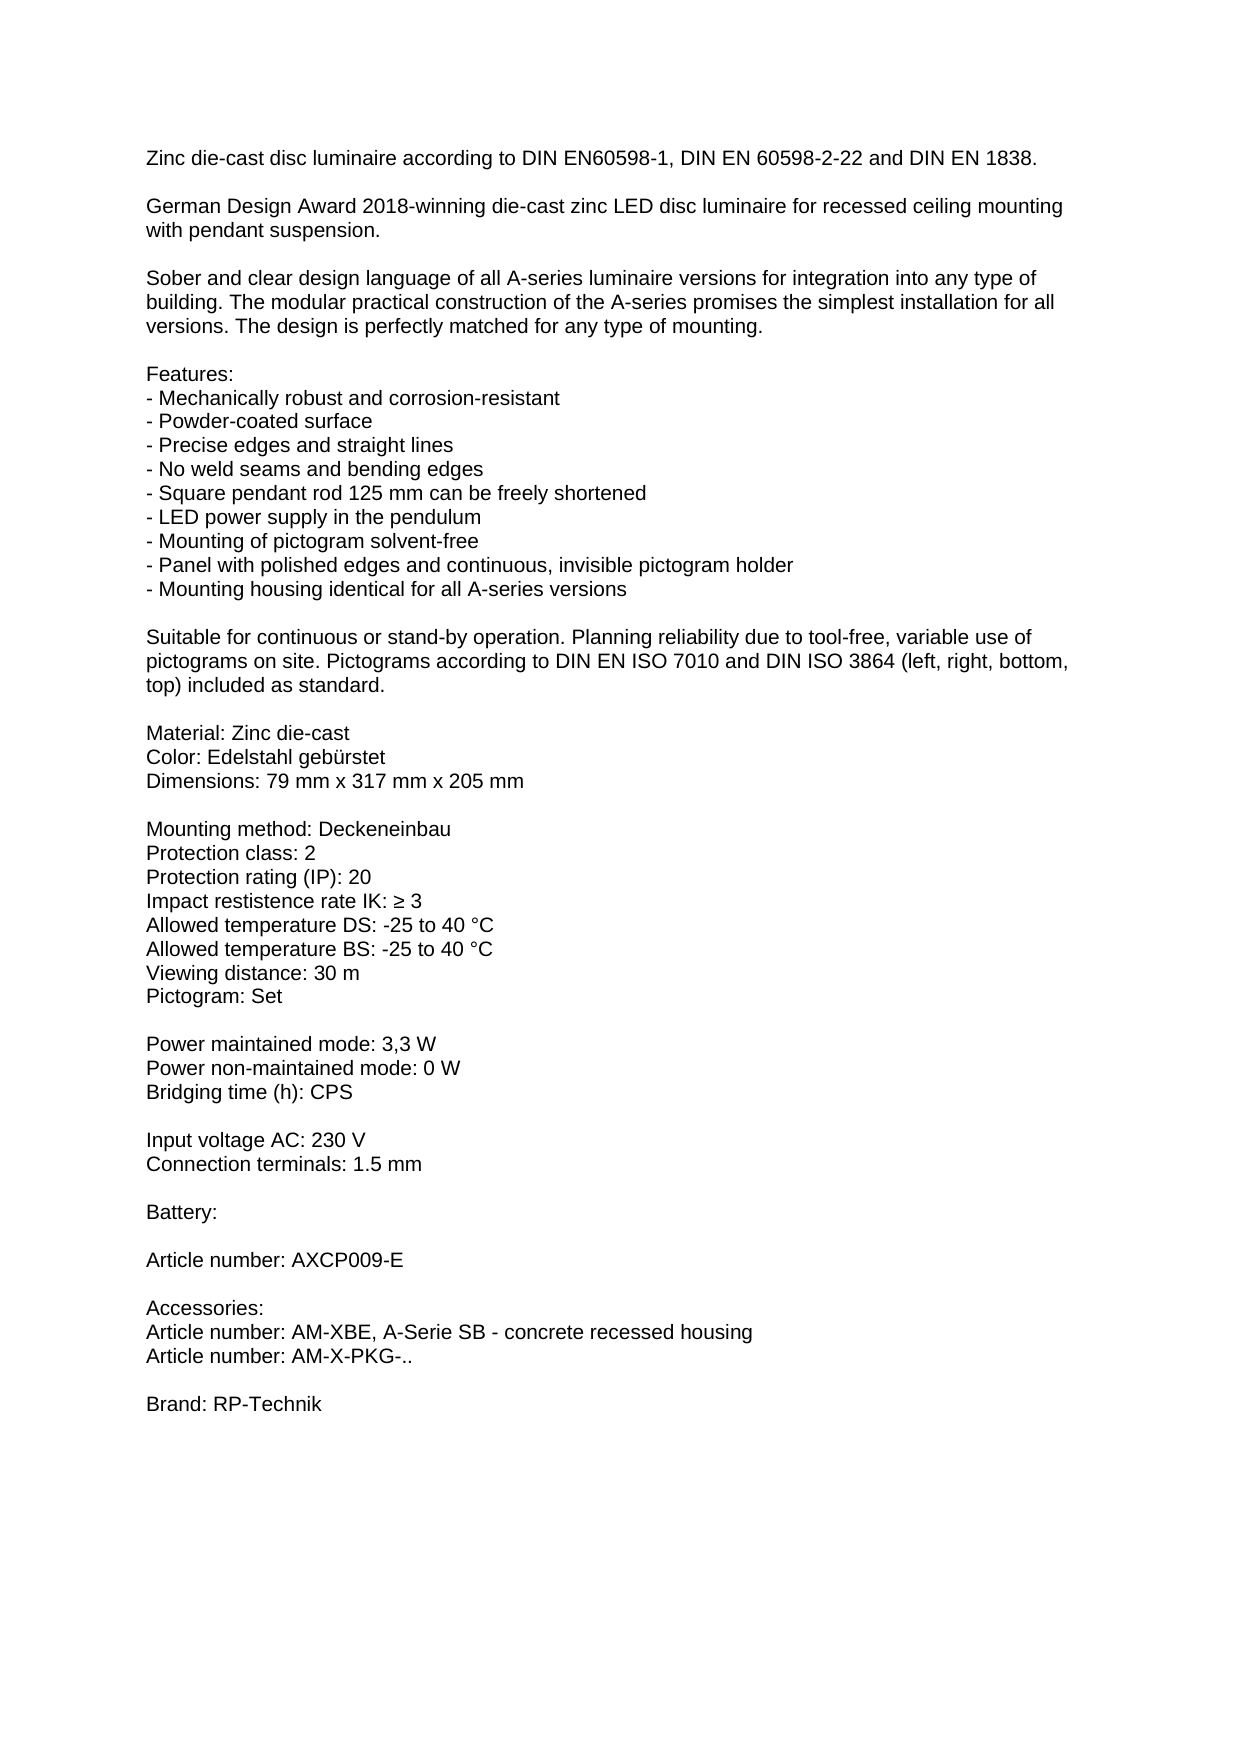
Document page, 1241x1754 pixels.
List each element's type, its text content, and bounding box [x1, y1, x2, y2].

text Allowed temperature DS: -25 to 40 °C [146, 912, 1094, 936]
text Zinc die-cast disc luminaire according to DIN EN60598-1, DIN EN 60598-2-22 and DIN EN 1838.German Design Award 2018-winning die-cast zinc LED disc luminaire for recessed ceiling mounting with pendant suspension. Sober and clear design language of all A-series luminaire versions for integration into any type of building. The modular practical construction of the A-series promises the simplest installation for all versions. The design is perfectly matched for any type of mounting. Features:- Mechanically robust and corrosion-resistant- Powder-coated surface- Precise edges and straight lines- No weld seams and bending edges- Square pendant rod 125 mm can be freely shortened- LED power supply in the pendulum- Mounting of pictogram solvent-free- Panel with polished edges and continuous, invisible pictogram holder- Mounting housing identical for all A-series versionsSuitable for continuous or stand-by operation. Planning reliability due to tool-free, variable use of pictograms on site. Pictograms according to DIN EN ISO 7010 and DIN ISO 3864 (left, right, bottom, top) included as standard. [146, 146, 1094, 697]
text Battery: [146, 1200, 1094, 1224]
text Viewing distance: 30 m [146, 960, 1094, 984]
text Connection terminals: 1.5 mm [146, 1152, 1094, 1176]
text Impact restistence rate IK: ≥ 3 [146, 888, 1094, 912]
text Article number: AM-XBE, A-Serie SB - concrete recessed housing [146, 1320, 1094, 1344]
text Pictogram: Set [146, 984, 1094, 1008]
text Material: Zinc die-cast [146, 721, 1094, 745]
text Protection rating (IP): 20 [146, 864, 1094, 888]
text Article number: AM-X-PKG-.. [146, 1344, 1094, 1368]
text Input voltage AC: 230 V [146, 1128, 1094, 1152]
text Power non-maintained mode: 0 W [146, 1056, 1094, 1080]
text Allowed temperature BS: -25 to 40 °C [146, 936, 1094, 960]
text Bridging time (h): CPS [146, 1080, 1094, 1104]
text Power maintained mode: 3,3 W [146, 1032, 1094, 1056]
text Color: Edelstahl gebürstet [146, 745, 1094, 769]
text Article number: AXCP009-E [146, 1248, 1094, 1272]
text Protection class: 2 [146, 841, 1094, 864]
text Dimensions: 79 mm x 317 mm x 205 mm [146, 769, 1094, 793]
text Accessories: [146, 1296, 1094, 1320]
text Brand: RP-Technik [146, 1392, 1094, 1416]
text Mounting method: Deckeneinbau [146, 817, 1094, 841]
